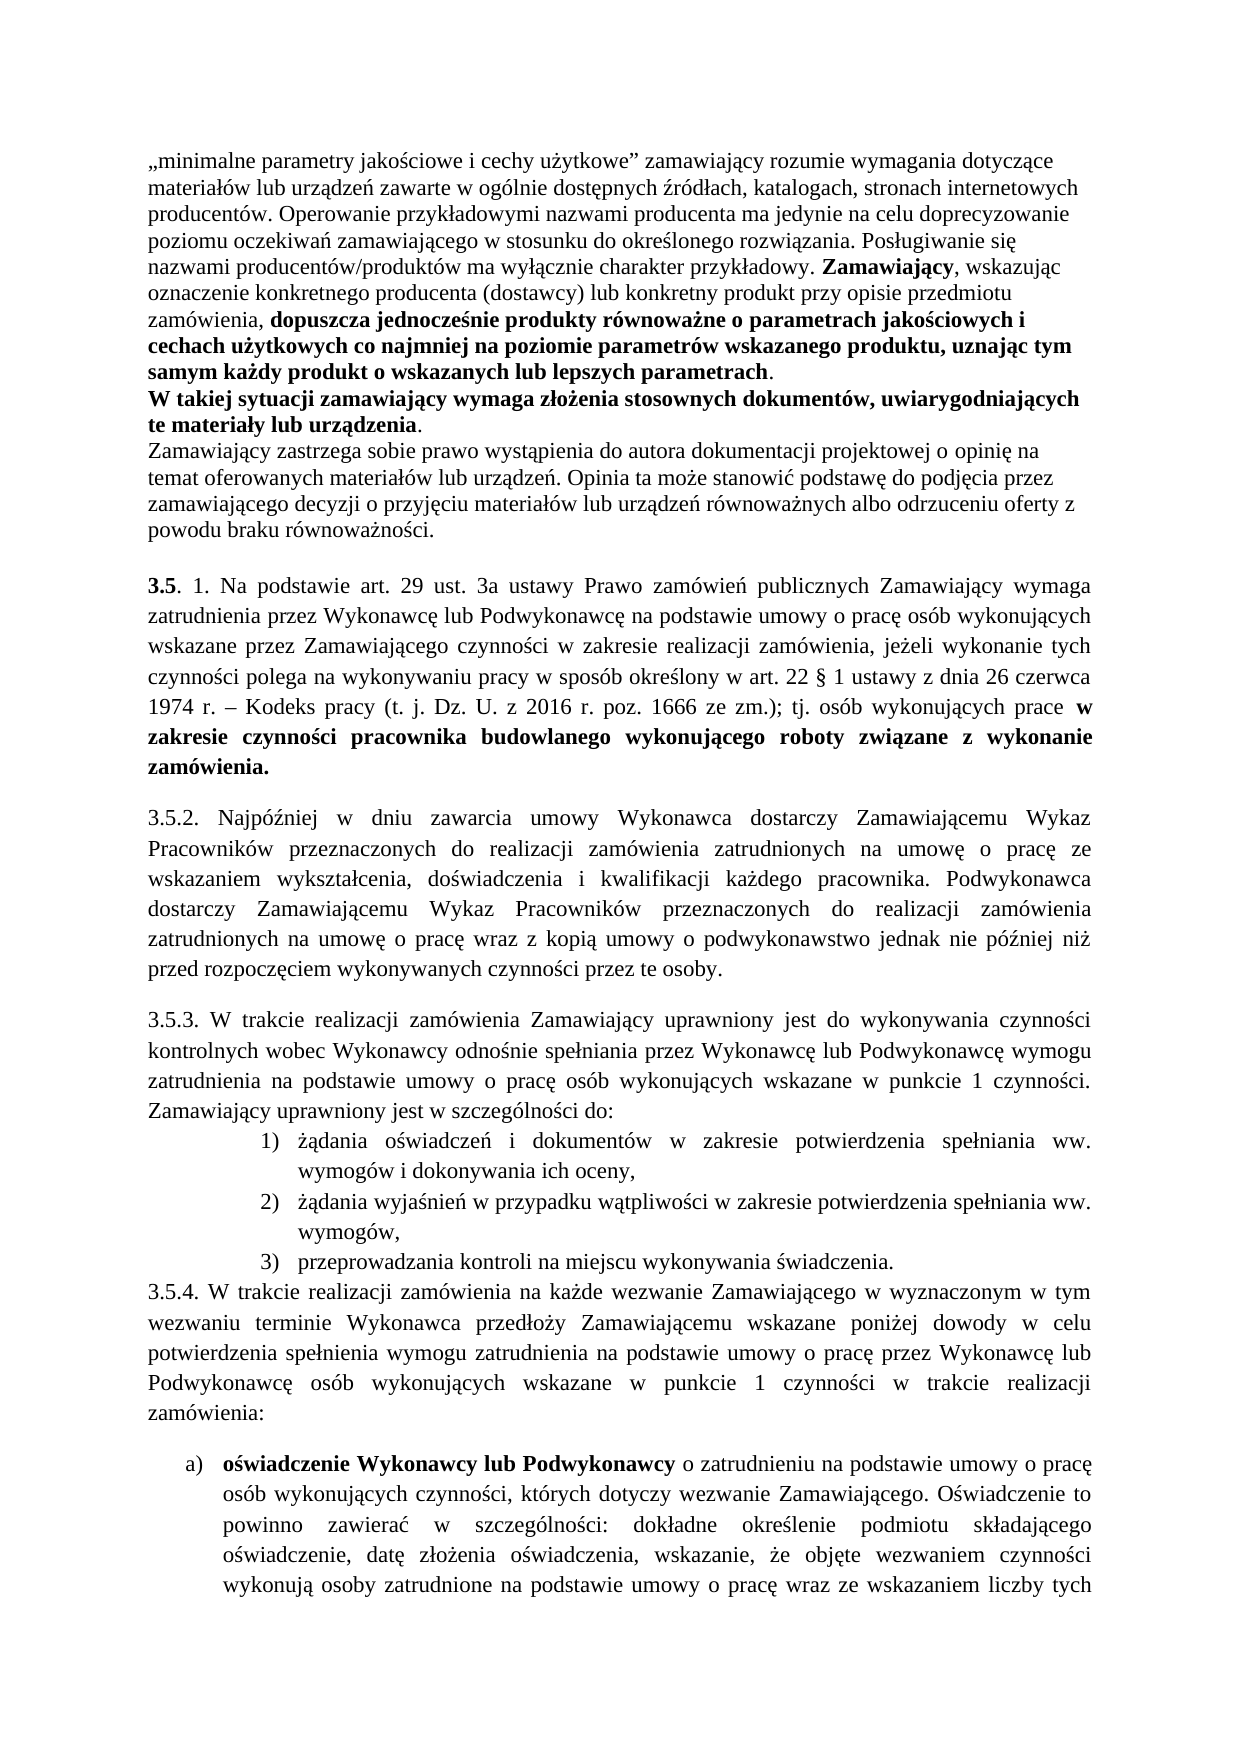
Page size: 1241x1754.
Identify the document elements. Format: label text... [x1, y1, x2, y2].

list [185, 1450, 1093, 1597]
text 3.5.2. Najpóźniej w dniu zawarcia umowy Wykonawca dostarczy Zamawiającemu Wykaz Pracowników przeznaczonych do realizacji zamówienia zatrudnionych na umowę o pracę ze wskazaniem wykształcenia, doświadczenia i kwalifikacji każdego pracownika. Podwykonawca dostarczy Zamawiającemu Wykaz Pracowników przeznaczonych do realizacji zamówienia zatrudnionych na umowę o pracę wraz z kopią umowy o podwykonawstwo jednak nie później niż przed rozpoczęciem wykonywanych czynności przez te osoby. [148, 804, 1093, 982]
text 3.5.3. W trakcie realizacji zamówienia Zamawiający uprawniony jest do wykonywania czynności kontrolnych wobec Wykonawcy odnośnie spełniania przez Wykonawcę lub Podwykonawcę wymogu zatrudnienia na podstawie umowy o pracę osób wykonujących wskazane w punkcie 1 czynności. Zamawiający uprawniony jest w szczególności do: [148, 1006, 1093, 1123]
list przeprowadzania kontroli na miejscu wykonywania świadczenia. [260, 1248, 1093, 1274]
text 3.5.4. W trakcie realizacji zamówienia na każde wezwanie Zamawiającego w wyznaczonym w tym wezwaniu terminie Wykonawca przedłoży Zamawiającemu wskazane poniżej dowody w celu potwierdzenia spełnienia wymogu zatrudnienia na podstawie umowy o pracę przez Wykonawcę lub Podwykonawcę osób wykonujących wskazane w punkcie 1 czynności w trakcie realizacji zamówienia: [148, 1278, 1093, 1426]
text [148, 148, 1093, 543]
text 3.5. 1. Na podstawie art. 29 ust. 3a ustawy Prawo zamówień publicznych Zamawiający wymaga zatrudnienia przez Wykonawcę lub Podwykonawcę na podstawie umowy o pracę osób wykonujących wskazane przez Zamawiającego czynności w zakresie realizacji zamówienia, jeżeli wykonanie tych czynności polega na wykonywaniu pracy w sposób określony w art. 22 § 1 ustawy z dnia 26 czerwca 1974 r. – Kodeks pracy (t. j. Dz. U. z 2016 r. poz. 1666 ze zm.); tj. osób wykonujących prace w zakresie czynności pracownika budowlanego wykonującego roboty związane z wykonanie zamówienia. [148, 572, 1093, 780]
list żądania wyjaśnień w przypadku wątpliwości w zakresie potwierdzenia spełniania ww. wymogów, [260, 1188, 1093, 1244]
list żądania oświadczeń i dokumentów w zakresie potwierdzenia spełniania ww. wymogów i dokonywania ich oceny, [260, 1127, 1093, 1184]
